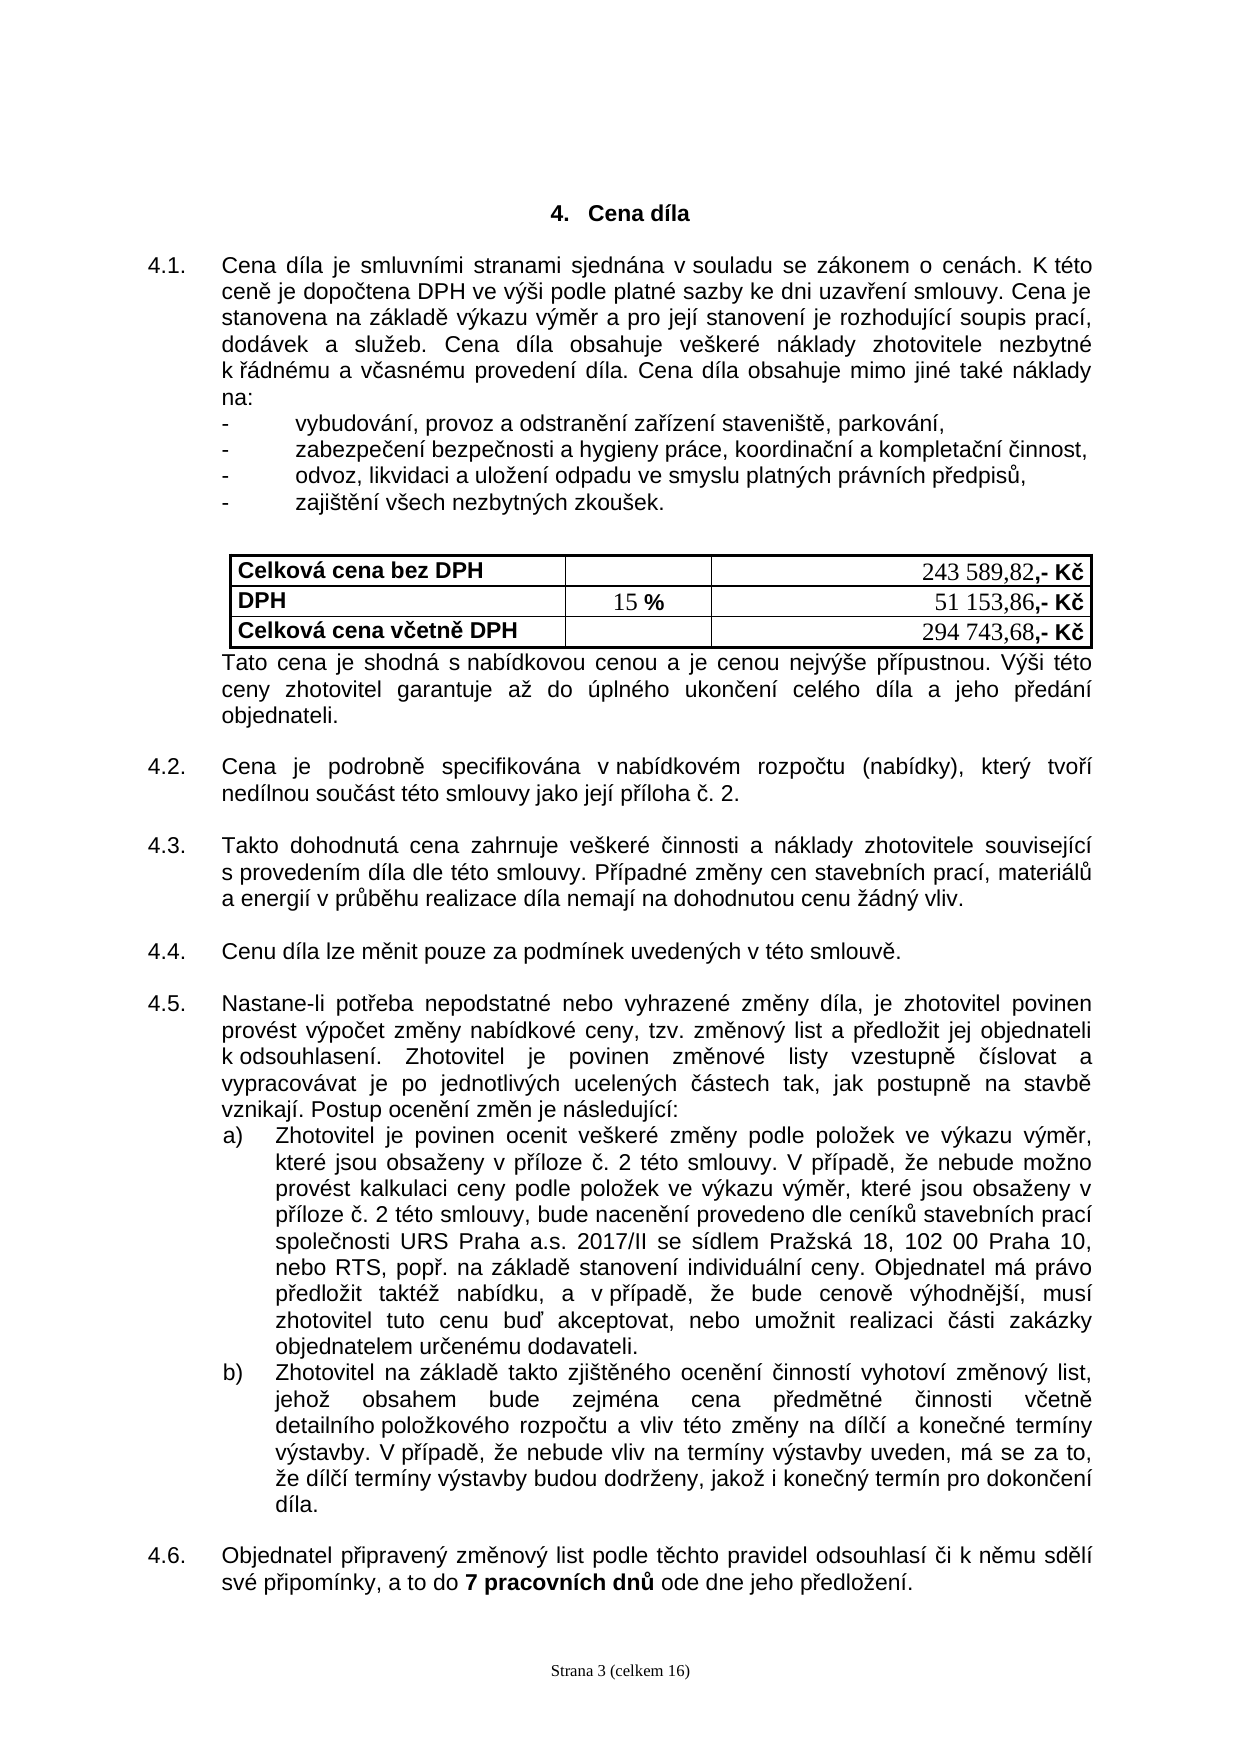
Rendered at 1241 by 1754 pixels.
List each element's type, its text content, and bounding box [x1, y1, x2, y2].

table_cell ,- Kč [712, 617, 1090, 646]
list Takto dohodnutá cena zahrnuje veškeré činnosti a náklady zhotovitele související s provedením díla dle této smlouvy. Případné změny cen stavebních prací, materiálů a energií v průběhu realizace díla nemají na dohodnutou cenu žádný vliv. [148, 832, 1093, 911]
table_header Celková cena bez DPH [232, 557, 565, 585]
text - vybudování, provoz a odstranění zařízení staveniště, parkování, [162, 410, 1093, 436]
table_cell ,- Kč [712, 587, 1090, 616]
text Tato cena je shodná s nabídkovou cenou a je cenou nejvýše přípustnou. Výši této ceny zhotovitel garantuje až do úplného ukončení celého díla a jeho předání objednateli. [221, 649, 1093, 728]
list Objednatel připravený změnový list podle těchto pravidel odsouhlasí či k němu sdělí své připomínky, a to do 7 pracovních dnů ode dne jeho předložení. [148, 1542, 1093, 1595]
table_cell DPH [232, 587, 565, 616]
list Nastane-li potřeba nepodstatné nebo vyhrazené změny díla, je zhotovitel povinen provést výpočet změny nabídkové ceny, tzv. změnový list a předložit jej objednateli k odsouhlasení. Zhotovitel je povinen změnové listy vzestupně číslovat a vypracovávat je po jednotlivých ucelených částech tak, jak postupně na stavbě vznikají. Postup ocenění změn je následující: [148, 990, 1093, 1122]
table_header [566, 557, 711, 585]
table_cell [566, 617, 711, 646]
table_cell Celková cena včetně DPH [232, 617, 565, 646]
text - zajištění všech nezbytných zkoušek. [148, 489, 1093, 515]
list Zhotovitel je povinen ocenit veškeré změny podle položek ve výkazu výměr, které jsou obsaženy v příloze č. 2 této smlouvy. V případě, že nebude možno provést kalkulaci ceny podle položek ve výkazu výměr, které jsou obsaženy v příloze č. 2 této smlouvy, bude nacenění provedeno dle ceníků stavebních prací společnosti URS Praha a.s. 2017/II se sídlem Pražská 18, 102 00 Praha 10, nebo RTS, popř. na základě stanovení individuální ceny. Objednatel má právo předložit taktéž nabídku, a v případě, že bude cenově výhodnější, musí zhotovitel tuto cenu buď akceptovat, nebo umožnit realizaci části zakázky objednatelem určenému dodavateli. [223, 1122, 1093, 1359]
list Zhotovitel na základě takto zjištěného ocenění činností vyhotoví změnový list, jehož obsahem bude zejména cena předmětné činnosti včetně detailního položkového rozpočtu a vliv této změny na dílčí a konečné termíny výstavby. V případě, že nebude vliv na termíny výstavby uveden, má se za to, že dílčí termíny výstavby budou dodrženy, jakož i konečný termín pro dokončení díla. [223, 1359, 1093, 1517]
text - odvoz, likvidaci a uložení odpadu ve smyslu platných právních předpisů, [148, 462, 1093, 489]
list Cena díla [148, 200, 1093, 227]
table_cell % [566, 587, 711, 616]
list Cenu díla lze měnit pouze za podmínek uvedených v této smlouvě. [148, 938, 1093, 964]
list Cena je podrobně specifikována v nabídkovém rozpočtu (nabídky), který tvoří nedílnou součást této smlouvy jako její příloha č. 2. [148, 753, 1093, 806]
list Cena díla je smluvními stranami sjednána v souladu se zákonem o cenách. K této ceně je dopočtena DPH ve výši podle platné sazby ke dni uzavření smlouvy. Cena je stanovena na základě výkazu výměr a pro její stanovení je rozhodující soupis prací, dodávek a služeb. Cena díla obsahuje veškeré náklady zhotovitele nezbytné k řádnému a včasnému provedení díla. Cena díla obsahuje mimo jiné také náklady na: [148, 252, 1093, 410]
text - zabezpečení bezpečnosti a hygieny práce, koordinační a kompletační činnost, [148, 436, 1093, 462]
table_header ,- Kč [712, 557, 1090, 585]
